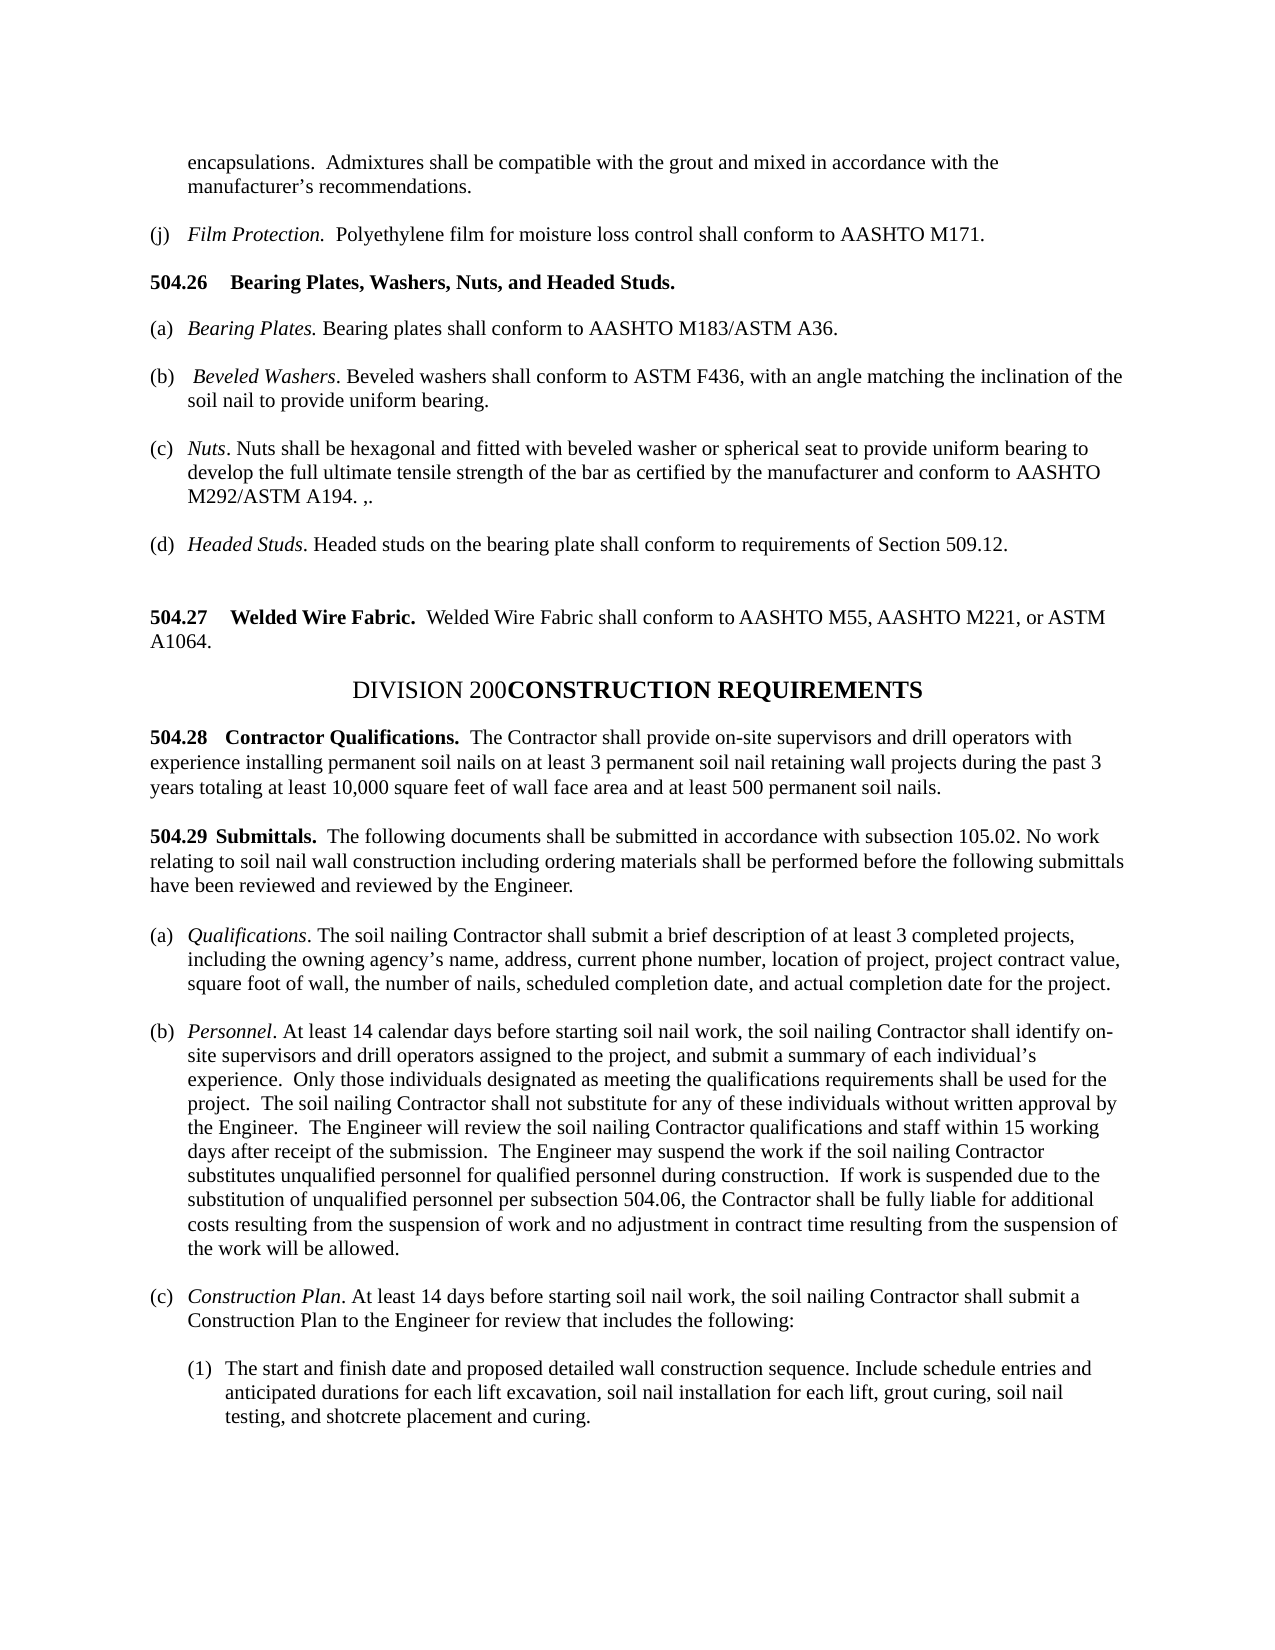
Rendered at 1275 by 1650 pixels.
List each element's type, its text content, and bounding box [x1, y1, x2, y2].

list The start and finish date and proposed detailed wall construction sequence. Include schedule entries and anticipated durations for each lift excavation, soil nail installation for each lift, grout curing, soil nail testing, and shotcrete placement and curing. [187, 1356, 1125, 1428]
text Welded Wire Fabric. Welded Wire Fabric shall conform to AASHTO M55, AASHTO M221, or ASTM A1064. [150, 604, 1125, 653]
list Contractor Qualifications. The Contractor shall provide on-site supervisors and drill operators with experience installing permanent soil nails on at least 3 permanent soil nail retaining wall projects during the past 3 years totaling at least 10,000 square feet of wall face area and at least 500 permanent soil nails. [150, 725, 1125, 799]
text (a) Bearing Plates. Bearing plates shall conform to AASHTO M183/ASTM A36. [150, 316, 1125, 340]
text Bearing Plates, Washers, Nuts, and Headed Studs. [150, 270, 1125, 294]
list Film Protection. Polyethylene film for moisture loss control shall conform to AASHTO M171. [150, 222, 1125, 246]
text (b) Beveled Washers. Beveled washers shall conform to ASTM F436, with an angle matching the inclination of the soil nail to provide uniform bearing. [150, 364, 1125, 412]
list Construction Plan. At least 14 days before starting soil nail work, the soil nailing Contractor shall submit a Construction Plan to the Engineer for review that includes the following: [150, 1284, 1125, 1332]
text (c) Nuts. Nuts shall be hexagonal and fitted with beveled washer or spherical seat to provide uniform bearing to develop the full ultimate tensile strength of the bar as certified by the manufacturer and conform to AASHTO M292/ASTM A194. ,. [150, 436, 1125, 508]
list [150, 150, 1125, 198]
list Personnel. At least 14 calendar days before starting soil nail work, the soil nailing Contractor shall identify on-site supervisors and drill operators assigned to the project, and submit a summary of each individual’s experience. Only those individuals designated as meeting the qualifications requirements shall be used for the project. The soil nailing Contractor shall not substitute for any of these individuals without written approval by the Engineer. The Engineer will review the soil nailing Contractor qualifications and staff within 15 working days after receipt of the submission. The Engineer may suspend the work if the soil nailing Contractor substitutes unqualified personnel for qualified personnel during construction. If work is suspended due to the substitution of unqualified personnel per subsection 504.06, the Contractor shall be fully liable for additional costs resulting from the suspension of work and no adjustment in contract time resulting from the suspension of the work will be allowed. [150, 1019, 1125, 1259]
text Submittals. The following documents shall be submitted in accordance with subsection 105.02. No work relating to soil nail wall construction including ordering materials shall be performed before the following submittals have been reviewed and reviewed by the Engineer. [150, 824, 1125, 897]
list Headed Studs. Headed studs on the bearing plate shall conform to requirements of Section 509.12. [150, 532, 1125, 556]
text construction requirements [150, 675, 1125, 703]
list Qualifications. The soil nailing Contractor shall submit a brief description of at least 3 completed projects, including the owning agency’s name, address, current phone number, location of project, project contract value, square foot of wall, the number of nails, scheduled completion date, and actual completion date for the project. [150, 923, 1125, 995]
